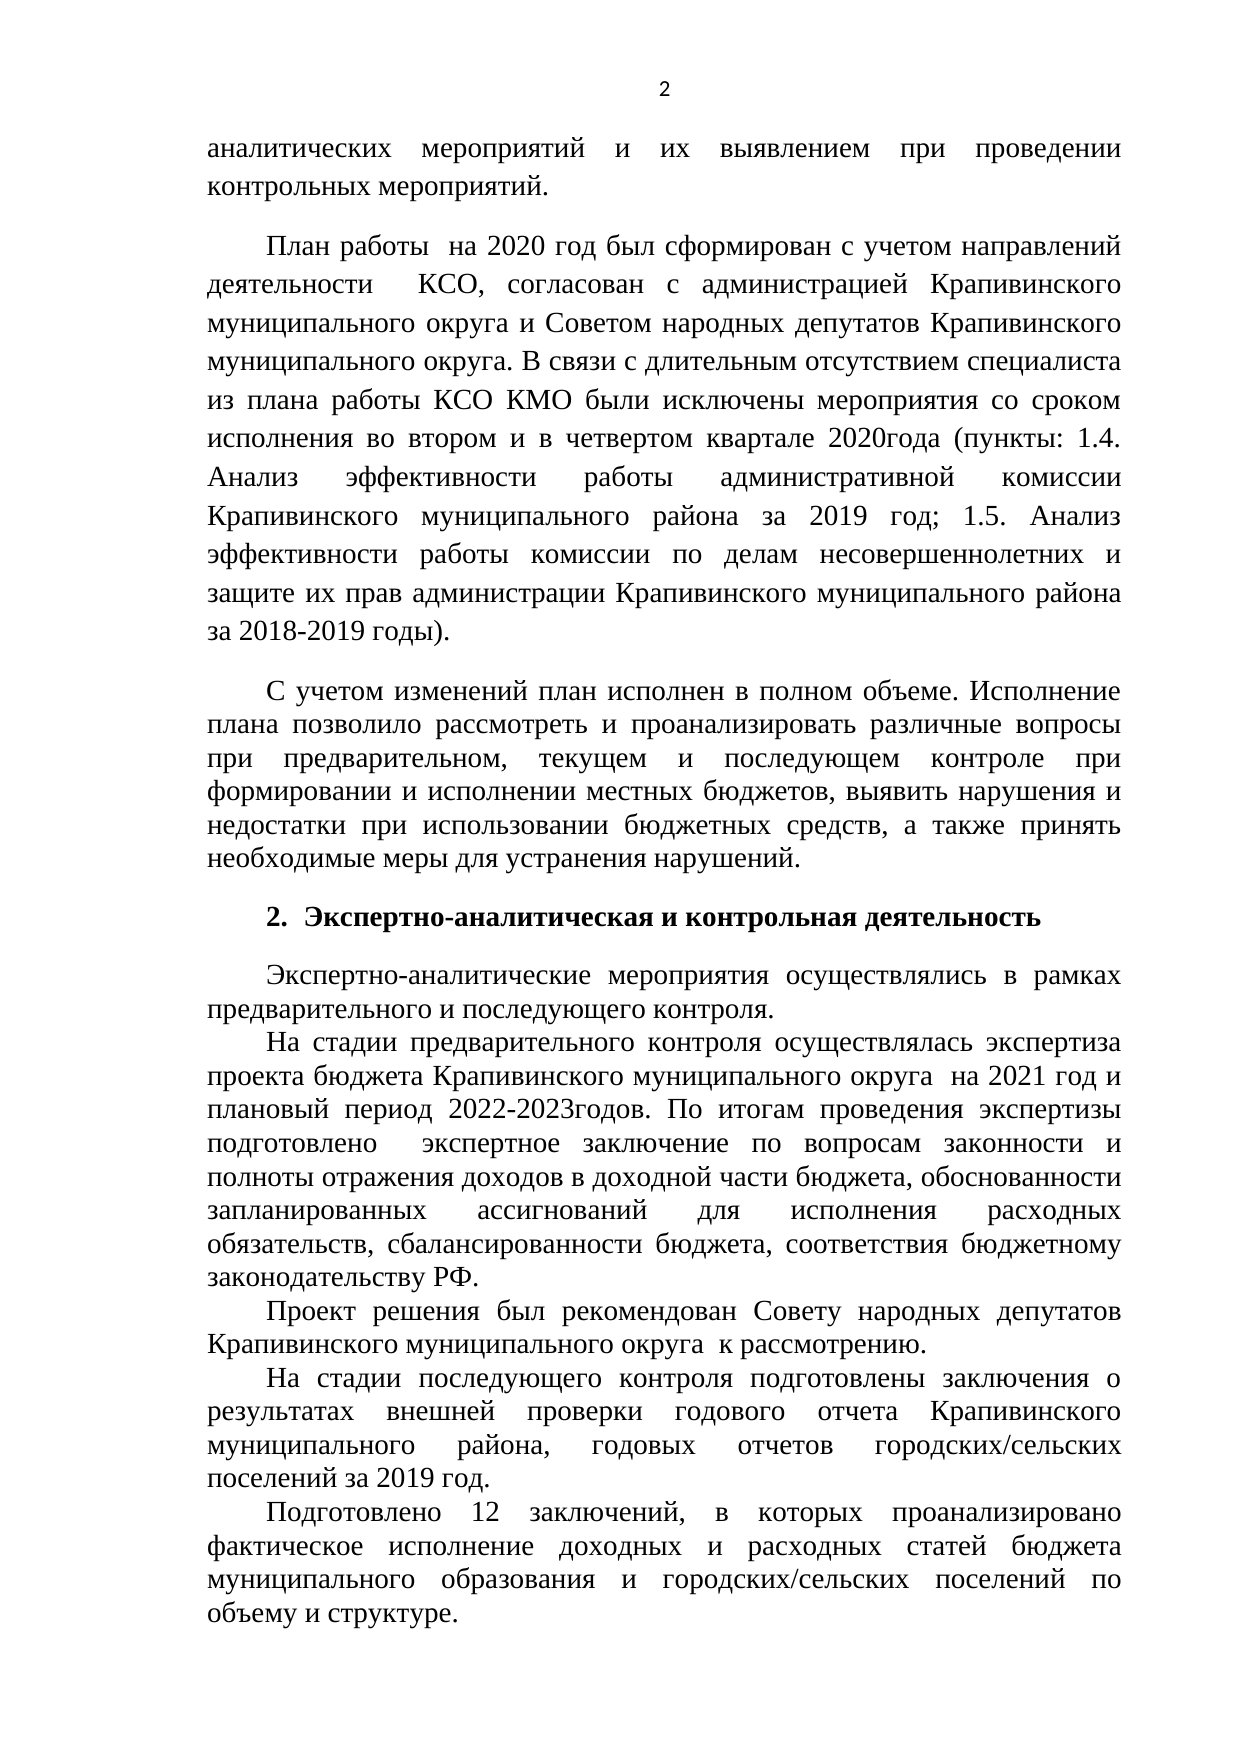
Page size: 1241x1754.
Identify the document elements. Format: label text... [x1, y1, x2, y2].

text Подготовлено 12 заключений, в которых проанализировано фактическое исполнение доходных и расходных статей бюджета муниципального образования и городских/сельских поселений по объему и структуре. [207, 1494, 1122, 1628]
text Проект решения был рекомендован Совету народных депутатов Крапивинского муниципального округа к рассмотрению. [207, 1293, 1122, 1360]
list Экспертно-аналитическая и контрольная деятельность [266, 899, 1122, 932]
text С учетом изменений план исполнен в полном объеме. Исполнение плана позволило рассмотреть и проанализировать различные вопросы при предварительном, текущем и последующем контроле при формировании и исполнении местных бюджетов, выявить нарушения и недостатки при использовании бюджетных средств, а также принять необходимые меры для устранения нарушений. [207, 673, 1122, 874]
text На стадии предварительного контроля осуществлялась экспертиза проекта бюджета Крапивинского муниципального округа на 2021 год и плановый период 2022-2023годов. По итогам проведения экспертизы подготовлено экспертное заключение по вопросам законности и полноты отражения доходов в доходной части бюджета, обоснованности запланированных ассигнований для исполнения расходных обязательств, сбалансированности бюджета, соответствия бюджетному законодательству РФ. [207, 1024, 1122, 1293]
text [207, 130, 1122, 202]
text Экспертно-аналитические мероприятия осуществлялись в рамках предварительного и последующего контроля. [207, 957, 1122, 1024]
text На стадии последующего контроля подготовлены заключения о результатах внешней проверки годового отчета Крапивинского муниципального района, годовых отчетов городских/сельских поселений за 2019 год. [207, 1360, 1122, 1494]
text План работы на 2020 год был сформирован с учетом направлений деятельности КСО, согласован с администрацией Крапивинского муниципального округа и Советом народных депутатов Крапивинского муниципального округа. В связи с длительным отсутствием специалиста из плана работы КСО КМО были исключены мероприятия со сроком исполнения во втором и в четвертом квартале 2020года (пункты: 1.4. Анализ эффективности работы административной комиссии Крапивинского муниципального района за 2019 год; 1.5. Анализ эффективности работы комиссии по делам несовершеннолетних и защите их прав администрации Крапивинского муниципального района за 2018-2019 годы). [207, 228, 1122, 647]
